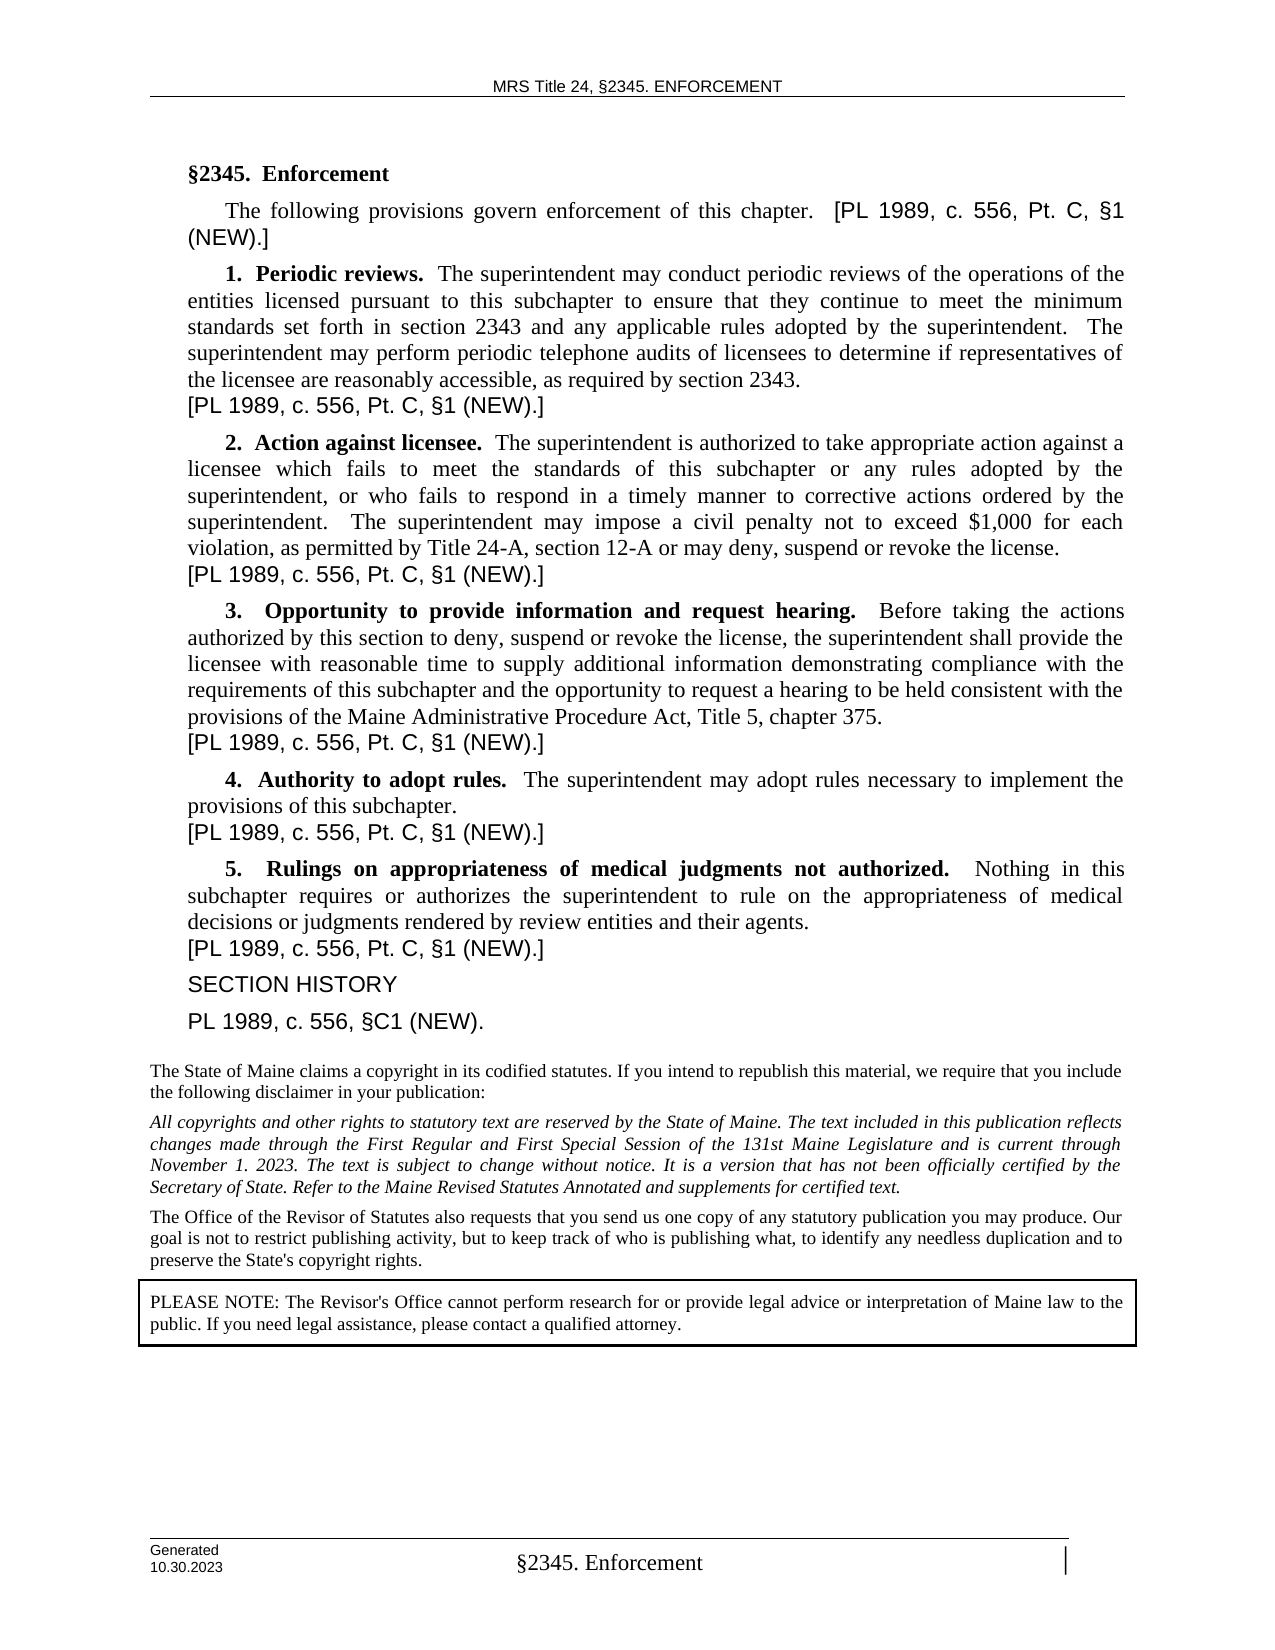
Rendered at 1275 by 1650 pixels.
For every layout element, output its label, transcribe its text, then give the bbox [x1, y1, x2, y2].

text [PL 1989, c. 556, Pt. C, §1 (NEW).] [187, 392, 1125, 418]
text PL 1989, c. 556, §C1 (NEW). [187, 1008, 1125, 1034]
text §2345. Enforcement [187, 160, 1125, 187]
text The Office of the Revisor of Statutes also requests that you send us one copy of any statutory publication you may produce. Our goal is not to restrict publishing activity, but to keep track of who is publishing what, to identify any needless duplication and to preserve the State's copyright rights. [150, 1206, 1125, 1270]
text 2. Action against licensee. The superintendent is authorized to take appropriate action against a licensee which fails to meet the standards of this subchapter or any rules adopted by the superintendent, or who fails to respond in a timely manner to corrective actions ordered by the superintendent. The superintendent may impose a civil penalty not to exceed $1,000 for each violation, as permitted by Title 24‑A, section 12‑A or may deny, suspend or revoke the license. [187, 429, 1125, 561]
text 3. Opportunity to provide information and request hearing. Before taking the actions authorized by this section to deny, suspend or revoke the license, the superintendent shall provide the licensee with reasonable time to supply additional information demonstrating compliance with the requirements of this subchapter and the opportunity to request a hearing to be held consistent with the provisions of the Maine Administrative Procedure Act, Title 5, chapter 375. [187, 597, 1125, 729]
text 4. Authority to adopt rules. The superintendent may adopt rules necessary to implement the provisions of this subchapter. [187, 766, 1125, 819]
text PLEASE NOTE: The Revisor's Office cannot perform research for or provide legal advice or interpretation of Maine law to the public. If you need legal assistance, please contact a qualified attorney. [140, 1281, 1135, 1344]
text The following provisions govern enforcement of this chapter. [PL 1989, c. 556, Pt. C, §1 (NEW).] [187, 197, 1125, 250]
text [PL 1989, c. 556, Pt. C, §1 (NEW).] [187, 819, 1125, 845]
text All copyrights and other rights to statutory text are reserved by the State of Maine. The text included in this publication reflects changes made through the First Regular and First Special Session of the 131st Maine Legislature and is current through November 1. 2023 . The text is subject to change without notice. It is a version that has not been officially certified by the Secretary of State. Refer to the Maine Revised Statutes Annotated and supplements for certified text. [150, 1111, 1125, 1197]
text [PL 1989, c. 556, Pt. C, §1 (NEW).] [187, 561, 1125, 587]
text SECTION HISTORY [187, 971, 1125, 998]
text 5. Rulings on appropriateness of medical judgments not authorized. Nothing in this subchapter requires or authorizes the superintendent to rule on the appropriateness of medical decisions or judgments rendered by review entities and their agents. [187, 856, 1125, 934]
text 1. Periodic reviews. The superintendent may conduct periodic reviews of the operations of the entities licensed pursuant to this subchapter to ensure that they continue to meet the minimum standards set forth in section 2343 and any applicable rules adopted by the superintendent. The superintendent may perform periodic telephone audits of licensees to determine if representatives of the licensee are reasonably accessible, as required by section 2343. [187, 260, 1125, 392]
text [PL 1989, c. 556, Pt. C, §1 (NEW).] [187, 934, 1125, 961]
text The State of Maine claims a copyright in its codified statutes. If you intend to republish this material, we require that you include the following disclaimer in your publication: [150, 1059, 1125, 1103]
text [PL 1989, c. 556, Pt. C, §1 (NEW).] [187, 729, 1125, 756]
